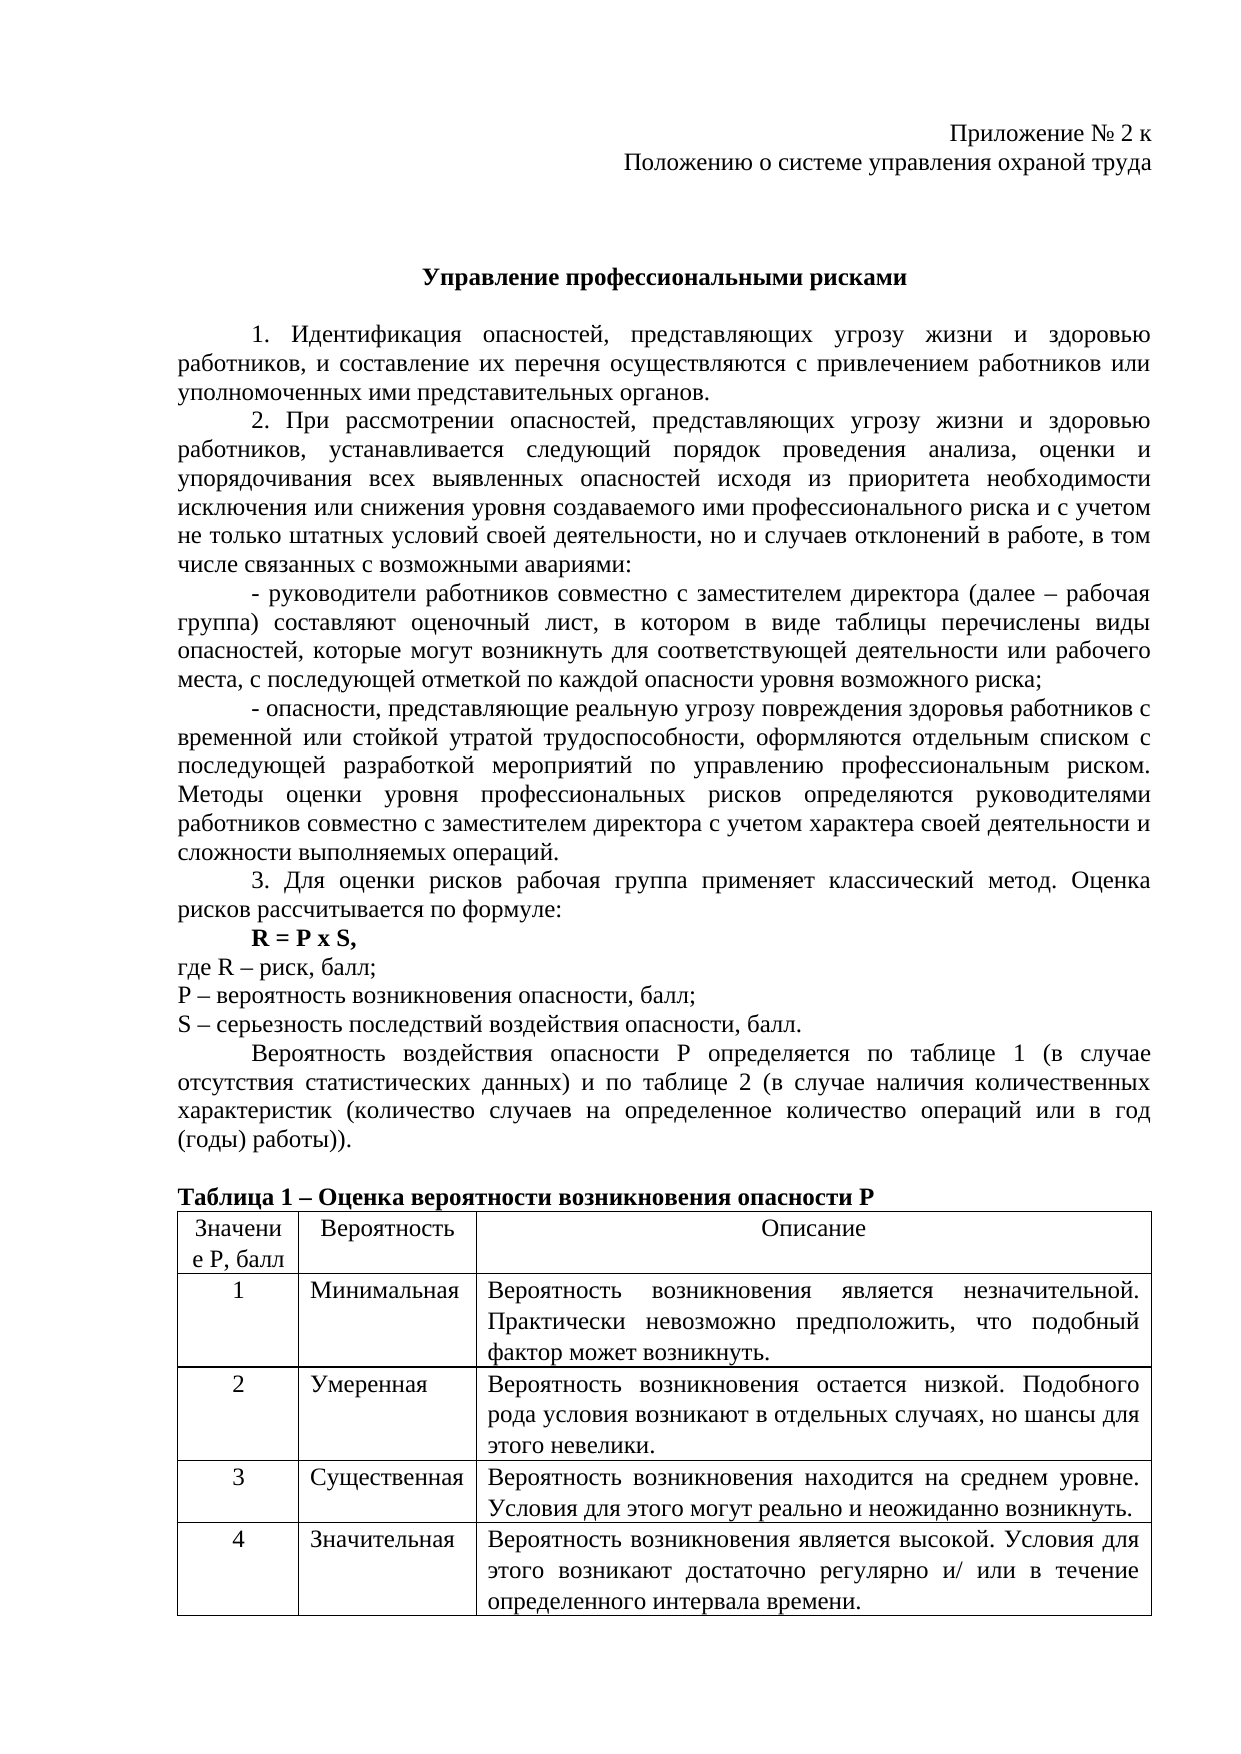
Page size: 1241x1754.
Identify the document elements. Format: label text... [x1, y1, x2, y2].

text 2. При рассмотрении опасностей, представляющих угрозу жизни и здоровью работников, устанавливается следующий порядок проведения анализа, оценки и упорядочивания всех выявленных опасностей исходя из приоритета необходимости исключения или снижения уровня создаваемого ими профессионального риска и с учетом не только штатных условий своей деятельности, но и случаев отклонений в работе, в том числе связанных с возможными авариями: [177, 406, 1152, 578]
text 3. Для оценки рисков рабочая группа применяет классический метод. Оценка рисков рассчитывается по формуле: [177, 866, 1152, 923]
text Таблица 1 – Оценка вероятности возникновения опасности Р [177, 1182, 1152, 1211]
table_cell Минимальная [299, 1274, 476, 1366]
table_header Значение Р, балл [178, 1212, 298, 1273]
text Вероятность воздействия опасности Р определяется по таблице 1 (в случае отсутствия статистических данных) и по таблице 2 (в случае наличия количественных характеристик (количество случаев на определенное количество операций или в год (годы) работы)). [177, 1038, 1152, 1153]
table_header Вероятность [299, 1212, 476, 1273]
text S – серьезность последствий воздействия опасности, балл. [177, 1009, 1152, 1038]
table_cell Вероятность возникновения является незначительной. Практически невозможно предположить, что подобный фактор может возникнуть. [477, 1274, 1151, 1366]
table_cell Значительная [299, 1523, 476, 1615]
text Приложение № 2 к [177, 118, 1152, 147]
text - руководители работников совместно с заместителем директора (далее – рабочая группа) составляют оценочный лист, в котором в виде таблицы перечислены виды опасностей, которые могут возникнуть для соответствующей деятельности или рабочего места, с последующей отметкой по каждой опасности уровня возможного риска; [177, 578, 1152, 693]
table_cell Вероятность возникновения является высокой. Условия для этого возникают достаточно регулярно и/ или в течение определенного интервала времени. [477, 1523, 1151, 1615]
text - опасности, представляющие реальную угрозу повреждения здоровья работников с временной или стойкой утратой трудоспособности, оформляются отдельным списком с последующей разработкой мероприятий по управлению профессиональным риском. Методы оценки уровня профессиональных рисков определяются руководителями работников совместно с заместителем директора с учетом характера своей деятельности и сложности выполняемых операций. [177, 693, 1152, 866]
table_cell Вероятность возникновения находится на среднем уровне. Условия для этого могут реально и неожиданно возникнуть. [477, 1461, 1151, 1522]
text Положению о системе управления охраной труда [177, 147, 1152, 176]
text 1. Идентификация опасностей, представляющих угрозу жизни и здоровью работников, и составление их перечня осуществляются с привлечением работников или уполномоченных ими представительных органов. [177, 319, 1152, 406]
text где R – риск, балл; [177, 952, 1152, 981]
table_cell Умеренная [299, 1368, 476, 1459]
table_cell 4 [178, 1523, 298, 1615]
table_header Описание [477, 1212, 1151, 1273]
table_cell 2 [178, 1368, 298, 1459]
text Управление профессиональными рисками [177, 262, 1152, 291]
text R = Р х S, [177, 923, 1152, 952]
table_cell 1 [178, 1274, 298, 1366]
table_cell Вероятность возникновения остается низкой. Подобного рода условия возникают в отдельных случаях, но шансы для этого невелики. [477, 1368, 1151, 1459]
table_cell 3 [178, 1461, 298, 1522]
table_cell Существенная [299, 1461, 476, 1522]
text Р – вероятность возникновения опасности, балл; [177, 981, 1152, 1009]
